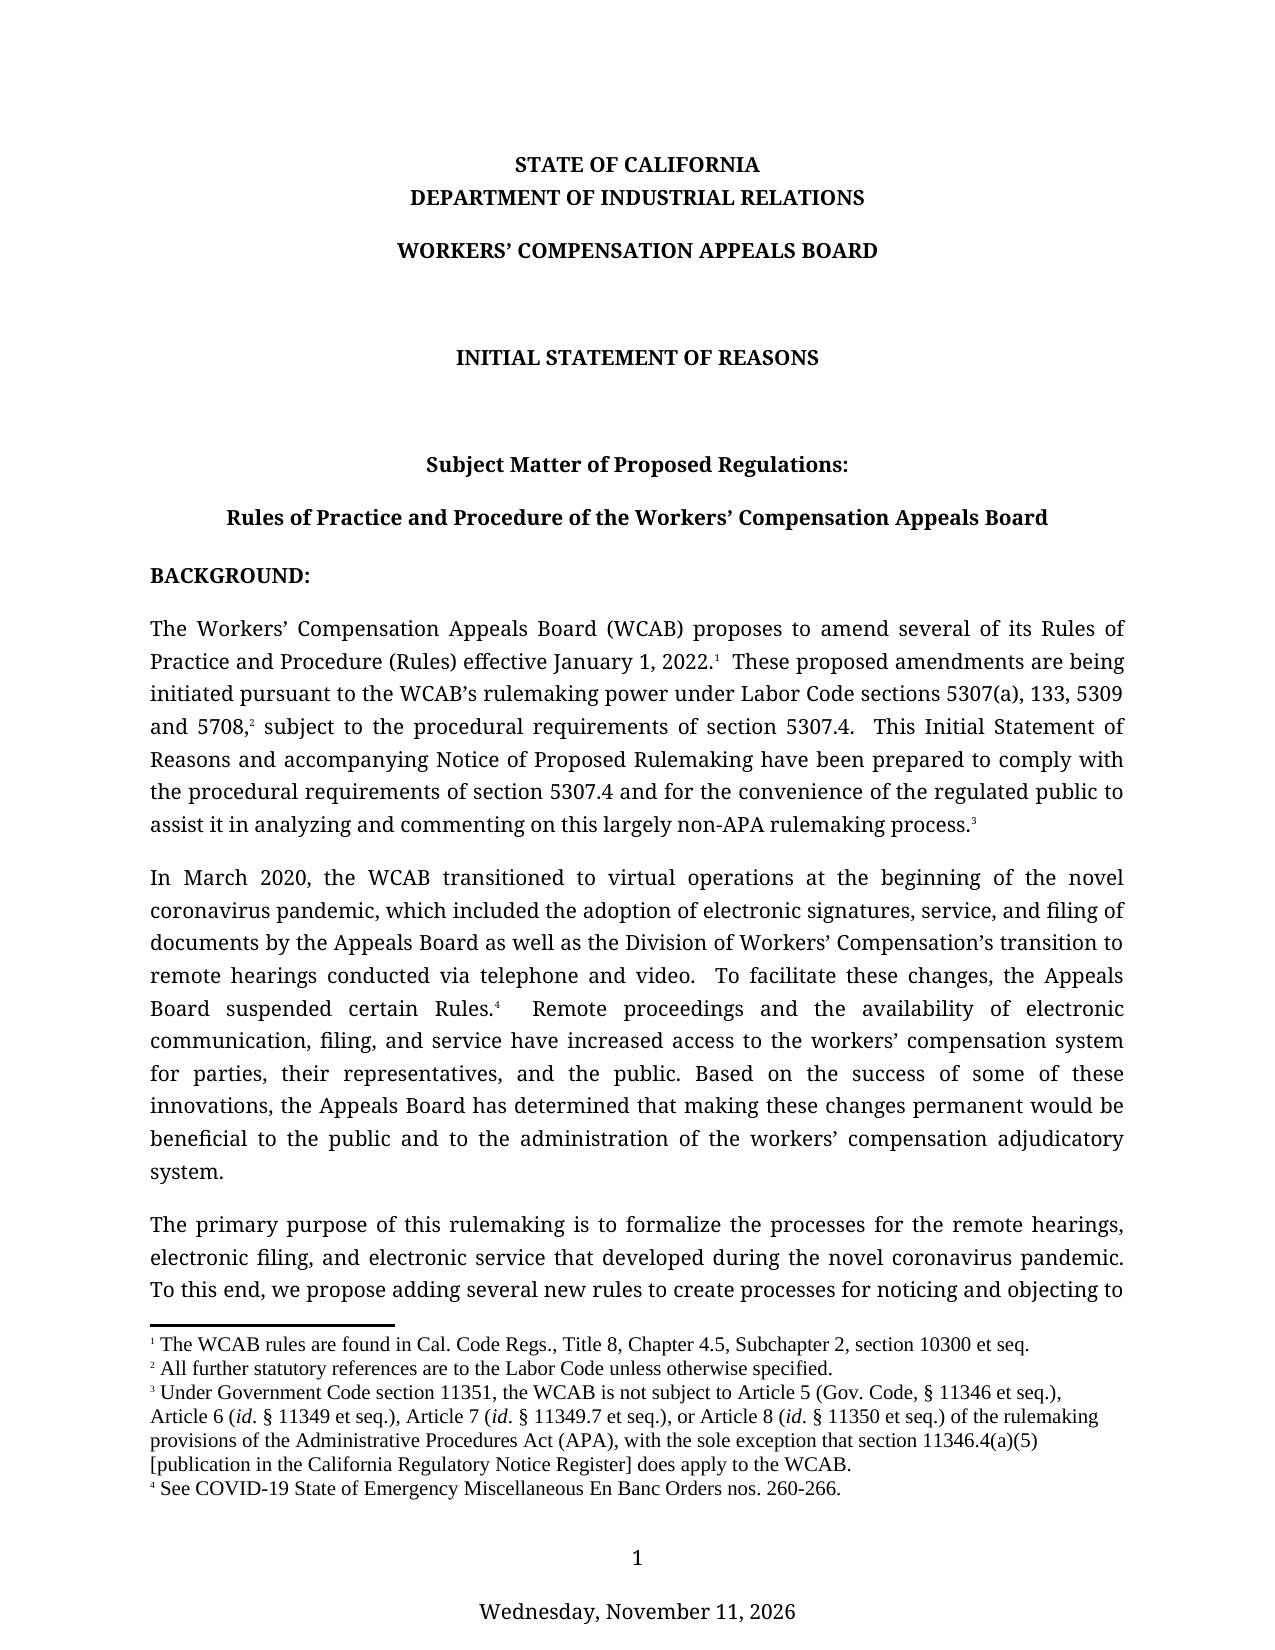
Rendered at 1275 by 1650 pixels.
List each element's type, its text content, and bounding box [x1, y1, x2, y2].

subtitle STATE OF CALIFORNIA DEPARTMENT OF INDUSTRIAL RELATIONS [150, 150, 1125, 211]
text The Workers’ Compensation Appeals Board (WCAB) proposes to amend several of its Rules of Practice and Procedure (Rules) effective January 1, 2022. These proposed amendments are being initiated pursuant to the WCAB’s rulemaking power under Labor Code sections 5307(a), 133, 5309 and 5708, subject to the procedural requirements of section 5307.4. This Initial Statement of Reasons and accompanying Notice of Proposed Rulemaking have been prepared to comply with the procedural requirements of section 5307.4 and for the convenience of the regulated public to assist it in analyzing and commenting on this largely non-APA rulemaking process. [150, 614, 1125, 838]
text In March 2020, the WCAB transitioned to virtual operations at the beginning of the novel coronavirus pandemic, which included the adoption of electronic signatures, service, and filing of documents by the Appeals Board as well as the Division of Workers’ Compensation’s transition to remote hearings conducted via telephone and video. To facilitate these changes, the Appeals Board suspended certain Rules. Remote proceedings and the availability of electronic communication, filing, and service have increased access to the workers’ compensation system for parties, their representatives, and the public. Based on the success of some of these innovations, the Appeals Board has determined that making these changes permanent would be beneficial to the public and to the administration of the workers’ compensation adjudicatory system. [150, 863, 1125, 1185]
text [150, 1210, 1125, 1304]
subtitle Rules of Practice and Procedure of the Workers’ Compensation Appeals Board [150, 503, 1125, 532]
subtitle BACKGROUND: [150, 561, 1125, 589]
subtitle Subject Matter of Proposed Regulations: [150, 450, 1125, 478]
subtitle INITIAL STATEMENT OF REASONS [150, 343, 1125, 371]
subtitle WORKERS’ COMPENSATION APPEALS BOARD [150, 236, 1125, 264]
